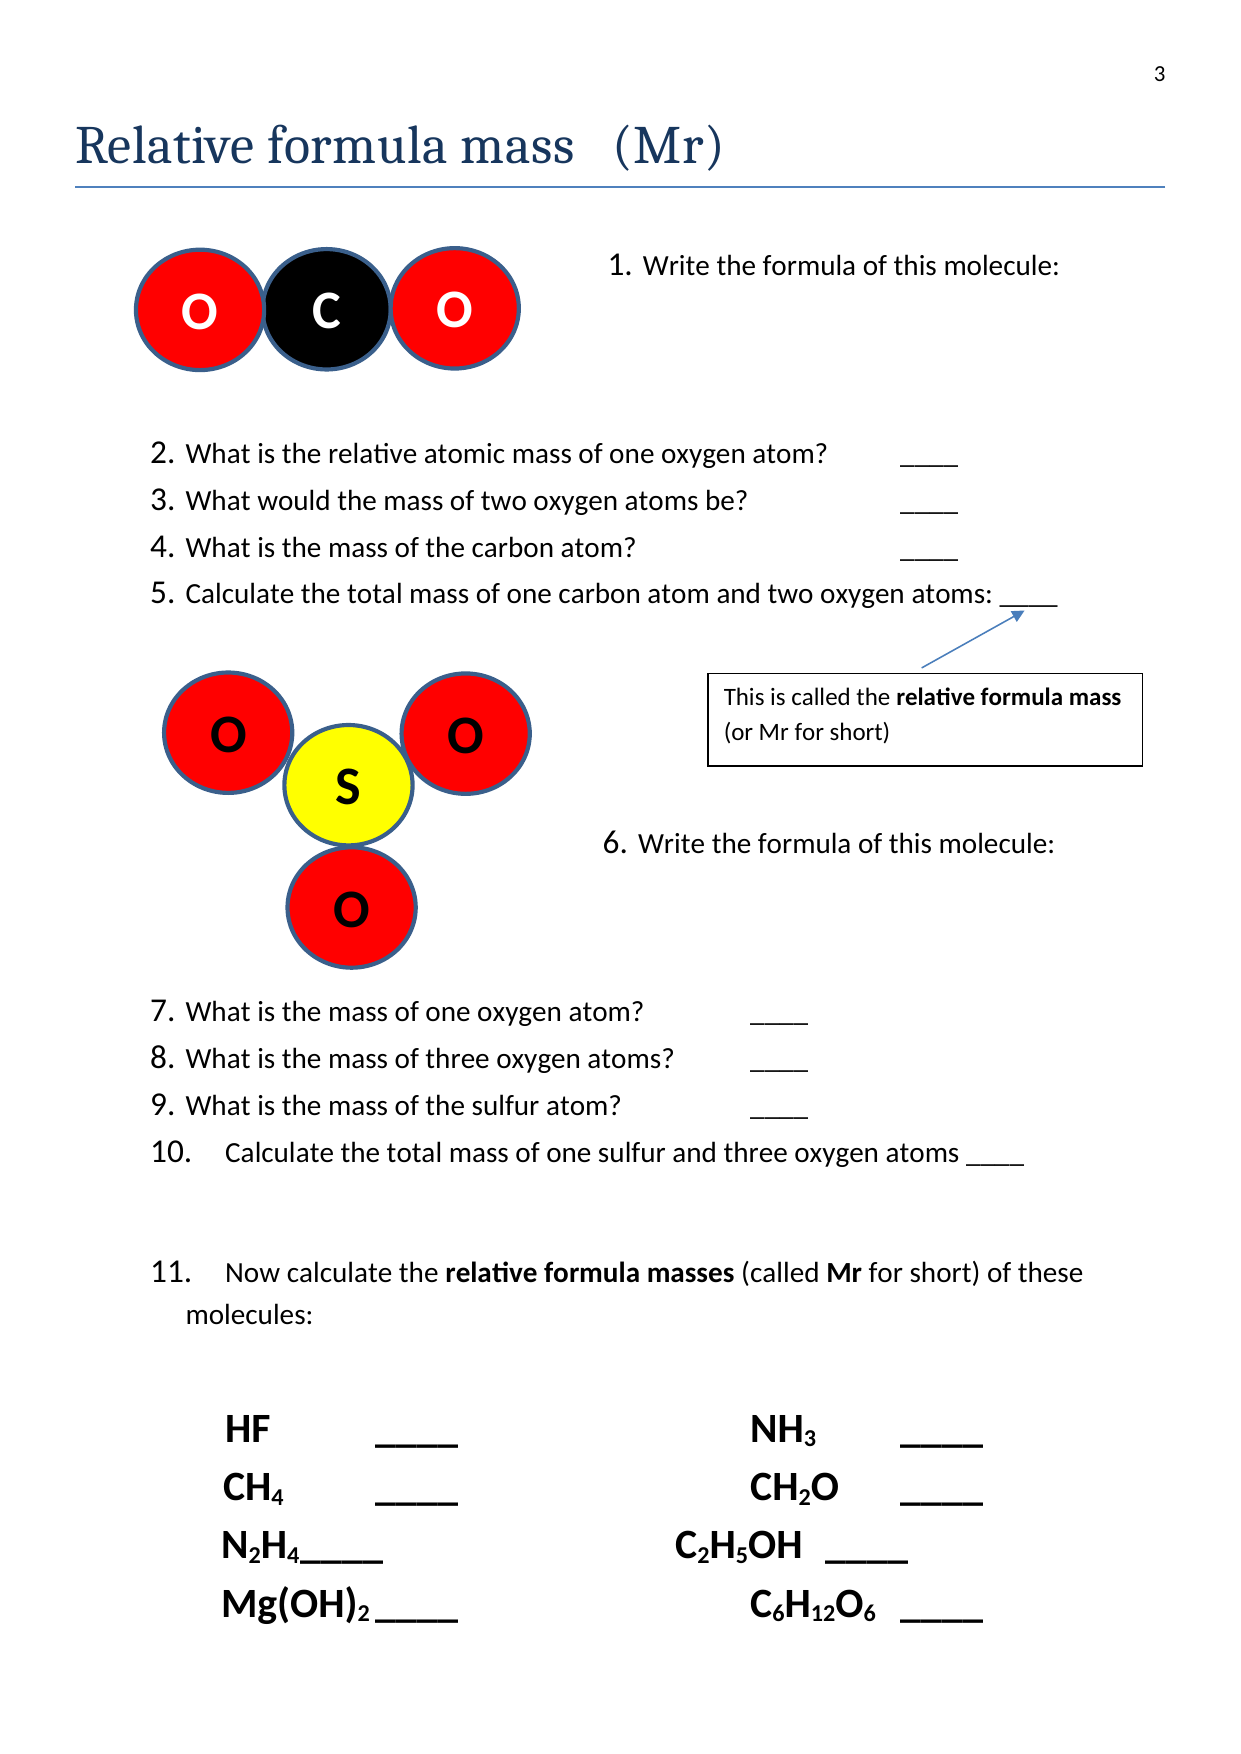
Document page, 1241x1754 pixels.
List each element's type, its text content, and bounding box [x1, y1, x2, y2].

title Relative formula mass (Mr) [75, 115, 1165, 186]
list N2H4 ____ C2H5OH ____ [219, 1518, 1165, 1569]
list Calculate the total mass of one sulfur and three oxygen atoms ____ [150, 1130, 1165, 1170]
list Now calculate the relative formula masses (called Mr for short) of these molecules: [150, 1250, 1165, 1332]
list What is the mass of the sulfur atom? ____ [150, 1083, 1165, 1124]
list What is the mass of the carbon atom? ____ [150, 525, 1165, 565]
list What is the mass of one oxygen atom? ____ [150, 989, 1165, 1030]
list Calculate the total mass of one carbon atom and two oxygen atoms: ____ [150, 571, 1165, 612]
list HF ____ NH3 ____ [223, 1402, 1165, 1452]
list What would the mass of two oxygen atoms be? ____ [150, 478, 1165, 519]
list What is the relative atomic mass of one oxygen atom? ____ [150, 431, 1165, 472]
list What is the mass of three oxygen atoms? ____ [150, 1036, 1165, 1077]
list CH4 ____ CH2O ____ [221, 1460, 1165, 1511]
list Mg(OH)2 ____ C6H12O6 ____ [219, 1577, 1165, 1628]
